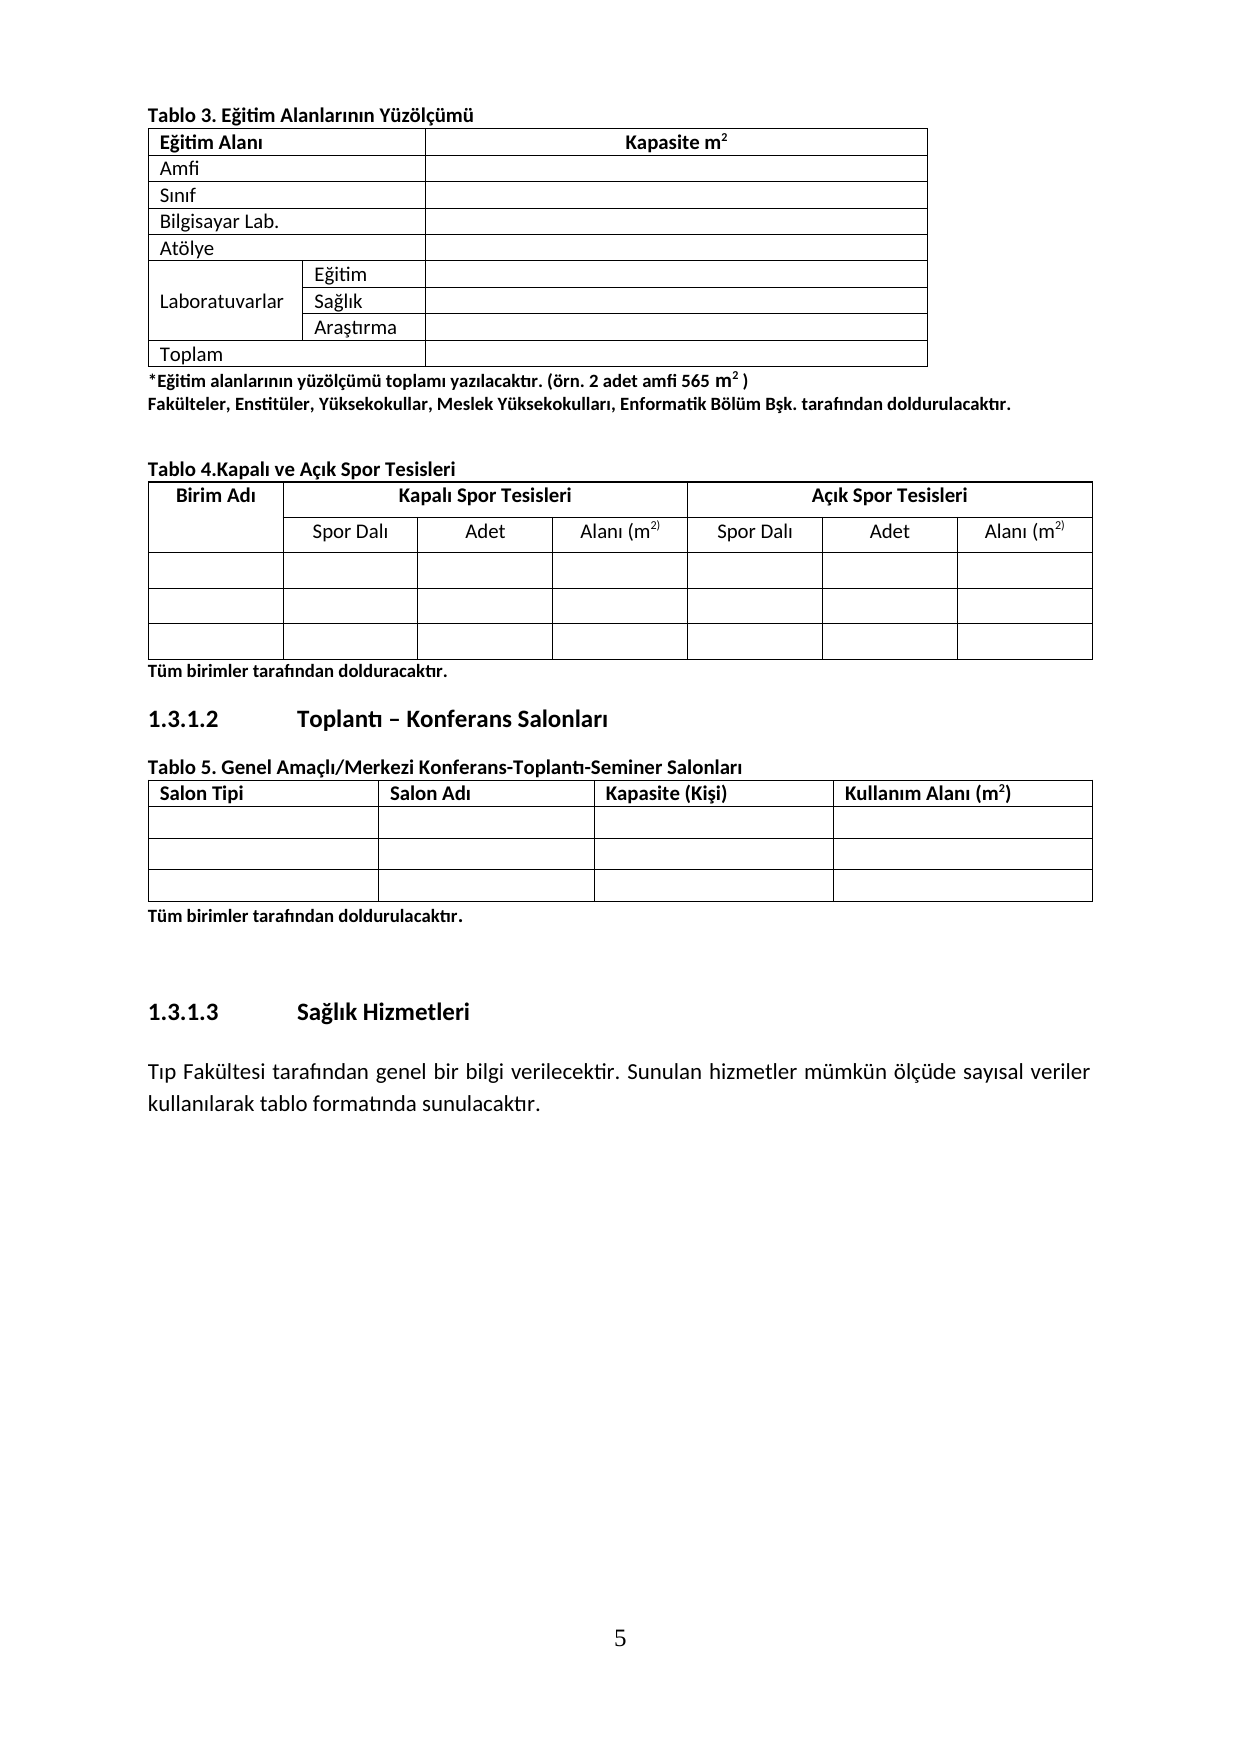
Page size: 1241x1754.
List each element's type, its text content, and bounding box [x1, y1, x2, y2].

table_cell Adet [418, 518, 552, 552]
table_cell Alanı (m2) [958, 518, 1092, 552]
table_cell [595, 807, 833, 838]
table_cell [149, 839, 378, 869]
table_cell [379, 839, 594, 869]
table_cell [149, 624, 283, 658]
table_cell Sınıf [149, 182, 425, 207]
table_cell Spor Dalı [688, 518, 822, 552]
table_cell [418, 624, 552, 658]
table_cell [149, 870, 378, 901]
table_cell [958, 589, 1092, 623]
table_header Kullanım Alanı (m2) [834, 781, 1092, 806]
text Tıp Fakültesi tarafından genel bir bilgi verilecektir. Sunulan hizmetler mümkün ölçüde sayısal veriler kullanılarak tablo formatında sunulacaktır. [148, 1057, 1092, 1118]
table_cell Toplam [149, 341, 425, 366]
table_header Kapasite m2 [426, 129, 927, 154]
table_cell Spor Dalı [284, 518, 417, 552]
table_cell [834, 839, 1092, 869]
table_cell [823, 589, 957, 623]
table_header Kapasite (Kişi) [595, 781, 833, 806]
table_cell [834, 870, 1092, 901]
table_header Birim Adı [149, 483, 283, 552]
table_cell [149, 553, 283, 588]
table_cell Alanı (m2) [553, 518, 687, 552]
table_cell [379, 807, 594, 838]
table_cell [958, 624, 1092, 658]
table_cell Atölye [149, 235, 425, 260]
table_cell [958, 553, 1092, 588]
text Tablo 3. Eğitim Alanlarının Yüzölçümü [148, 103, 1092, 128]
table_cell [553, 624, 687, 658]
table_cell [418, 589, 552, 623]
table_cell Eğitim [303, 261, 425, 287]
table_cell Laboratuvarlar [149, 261, 302, 340]
table_cell Sağlık [303, 288, 425, 313]
table_cell [418, 553, 552, 588]
table_cell [553, 553, 687, 588]
table_cell [595, 870, 833, 901]
table_cell [688, 624, 822, 658]
table_cell [426, 288, 927, 313]
subtitle Sağlık Hizmetleri [148, 996, 1092, 1027]
table_cell [149, 589, 283, 623]
table_header Salon Adı [379, 781, 594, 806]
text Tablo 5. Genel Amaçlı/Merkezi Konferans-Toplantı-Seminer Salonları [148, 754, 1092, 779]
table_cell [595, 839, 833, 869]
table_header Kapalı Spor Tesisleri [284, 483, 687, 517]
table_cell [823, 553, 957, 588]
table_cell [688, 589, 822, 623]
text Tablo 4.Kapalı ve Açık Spor Tesisleri [148, 456, 1092, 481]
subtitle Toplantı – Konferans Salonları [148, 703, 1092, 734]
table_cell Araştırma [303, 314, 425, 340]
table_cell [379, 870, 594, 901]
table_header Eğitim Alanı [149, 129, 425, 154]
table_header Salon Tipi [149, 781, 378, 806]
table_header Açık Spor Tesisleri [688, 483, 1092, 517]
text Tüm birimler tarafından dolduracaktır. [148, 660, 1092, 682]
text *Eğitim alanlarının yüzölçümü toplamı yazılacaktır. (örn. 2 adet amfi 565 m2 ) [148, 367, 1092, 393]
table_cell [426, 235, 927, 260]
table_cell [284, 589, 417, 623]
table_cell Amfi [149, 156, 425, 181]
table_cell [834, 807, 1092, 838]
table_cell [284, 553, 417, 588]
table_cell Bilgisayar Lab. [149, 209, 425, 234]
text Tüm birimler tarafından doldurulacaktır. [148, 902, 1092, 927]
table_cell [426, 341, 927, 366]
table_cell [149, 807, 378, 838]
table_cell [823, 624, 957, 658]
text Fakülteler, Enstitüler, Yüksekokullar, Meslek Yüksekokulları, Enformatik Bölüm Bşk. tarafından doldurulacaktır. [148, 393, 1092, 416]
table_cell [284, 624, 417, 658]
table_cell [688, 553, 822, 588]
table_cell Adet [823, 518, 957, 552]
table_cell [426, 314, 927, 340]
table_cell [426, 261, 927, 287]
table_cell [426, 209, 927, 234]
table_cell [426, 182, 927, 207]
table_cell [553, 589, 687, 623]
table_cell [426, 156, 927, 181]
